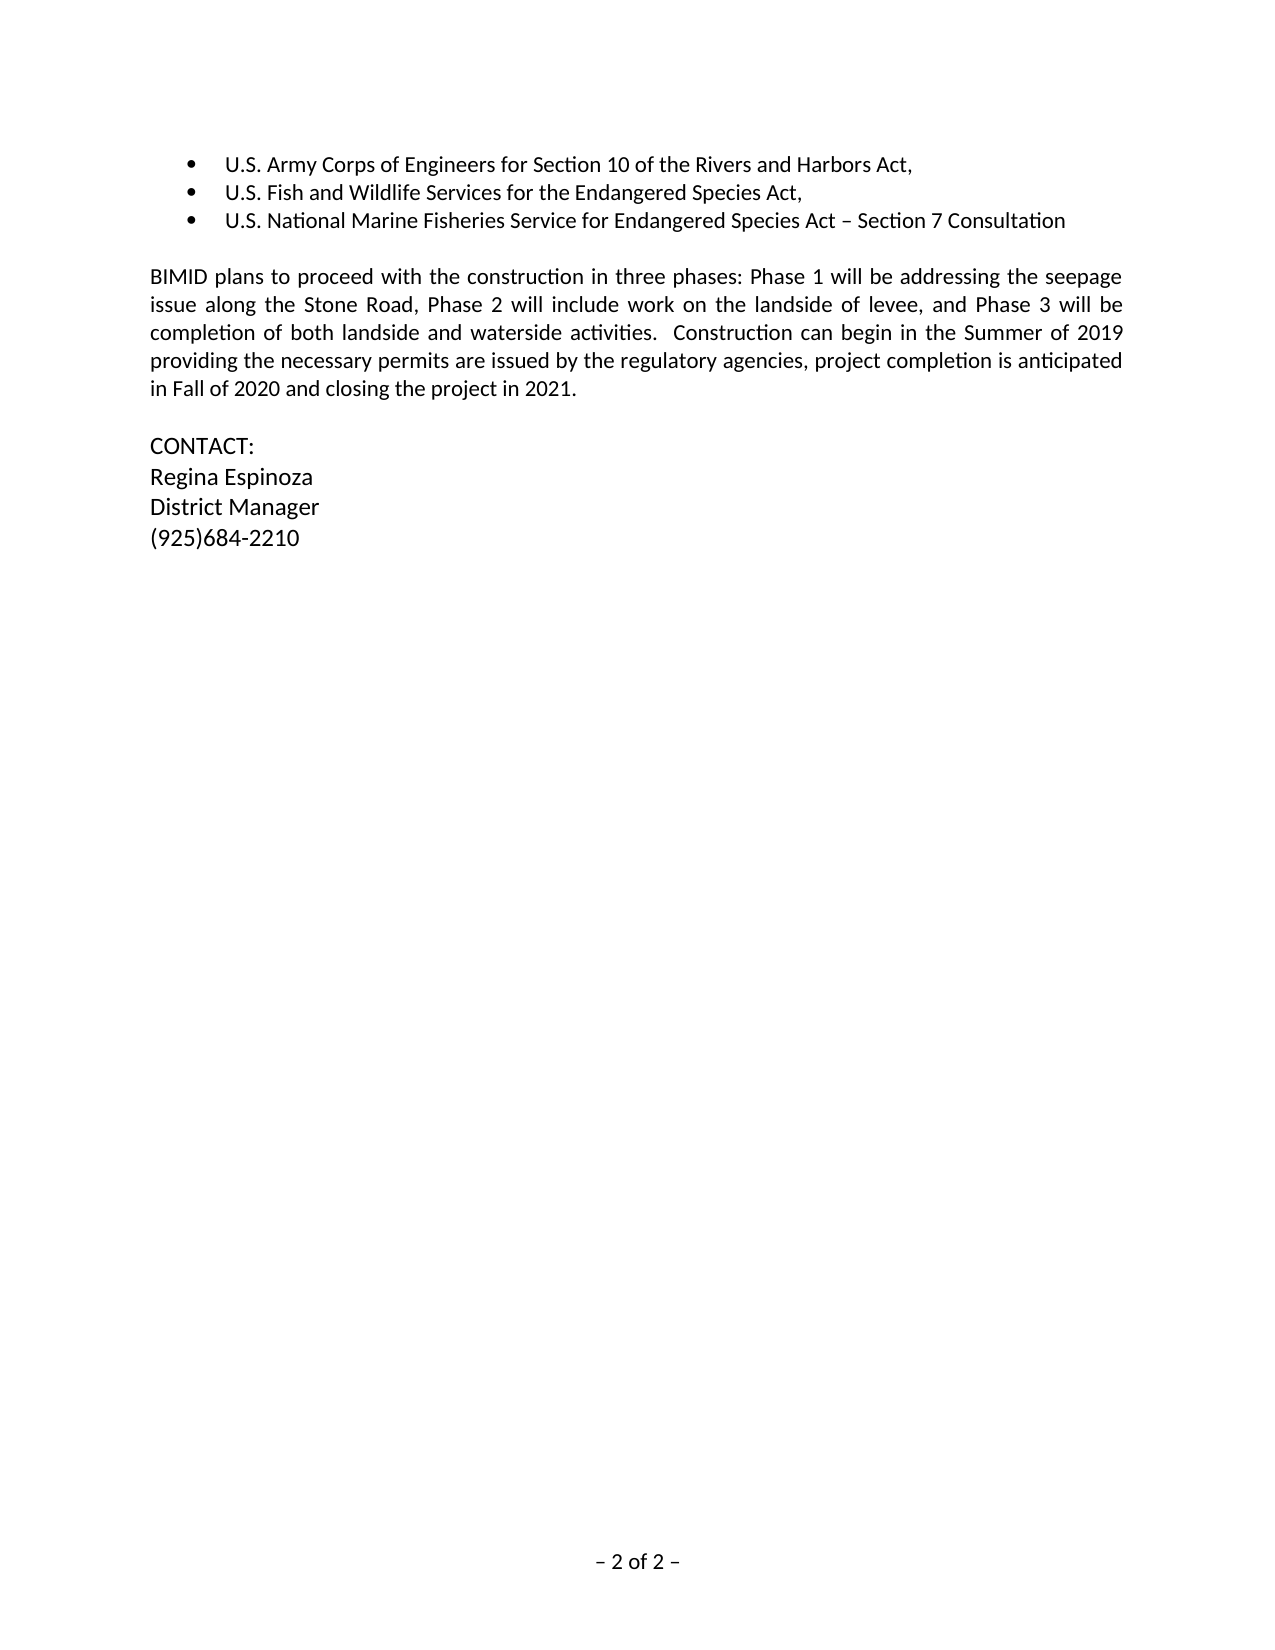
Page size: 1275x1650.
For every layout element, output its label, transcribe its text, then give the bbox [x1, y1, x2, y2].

text Regina Espinoza [150, 461, 1087, 491]
list U.S. Fish and Wildlife Services for the Endangered Species Act, [187, 178, 1125, 206]
text BIMID plans to proceed with the construction in three phases: Phase 1 will be addressing the seepage issue along the Stone Road, Phase 2 will include work on the landside of levee, and Phase 3 will be completion of both landside and waterside activities. Construction can begin in the Summer of 2019 providing the necessary permits are issued by the regulatory agencies, project completion is anticipated in Fall of 2020 and closing the project in 2021. [150, 262, 1125, 402]
list U.S. National Marine Fisheries Service for Endangered Species Act – Section 7 Consultation [187, 206, 1125, 234]
text (925)684-2210 [150, 522, 1087, 552]
list U.S. Army Corps of Engineers for Section 10 of the Rivers and Harbors Act, [187, 150, 1125, 178]
text CONTACT: [150, 430, 1087, 461]
text District Manager [150, 491, 1087, 522]
